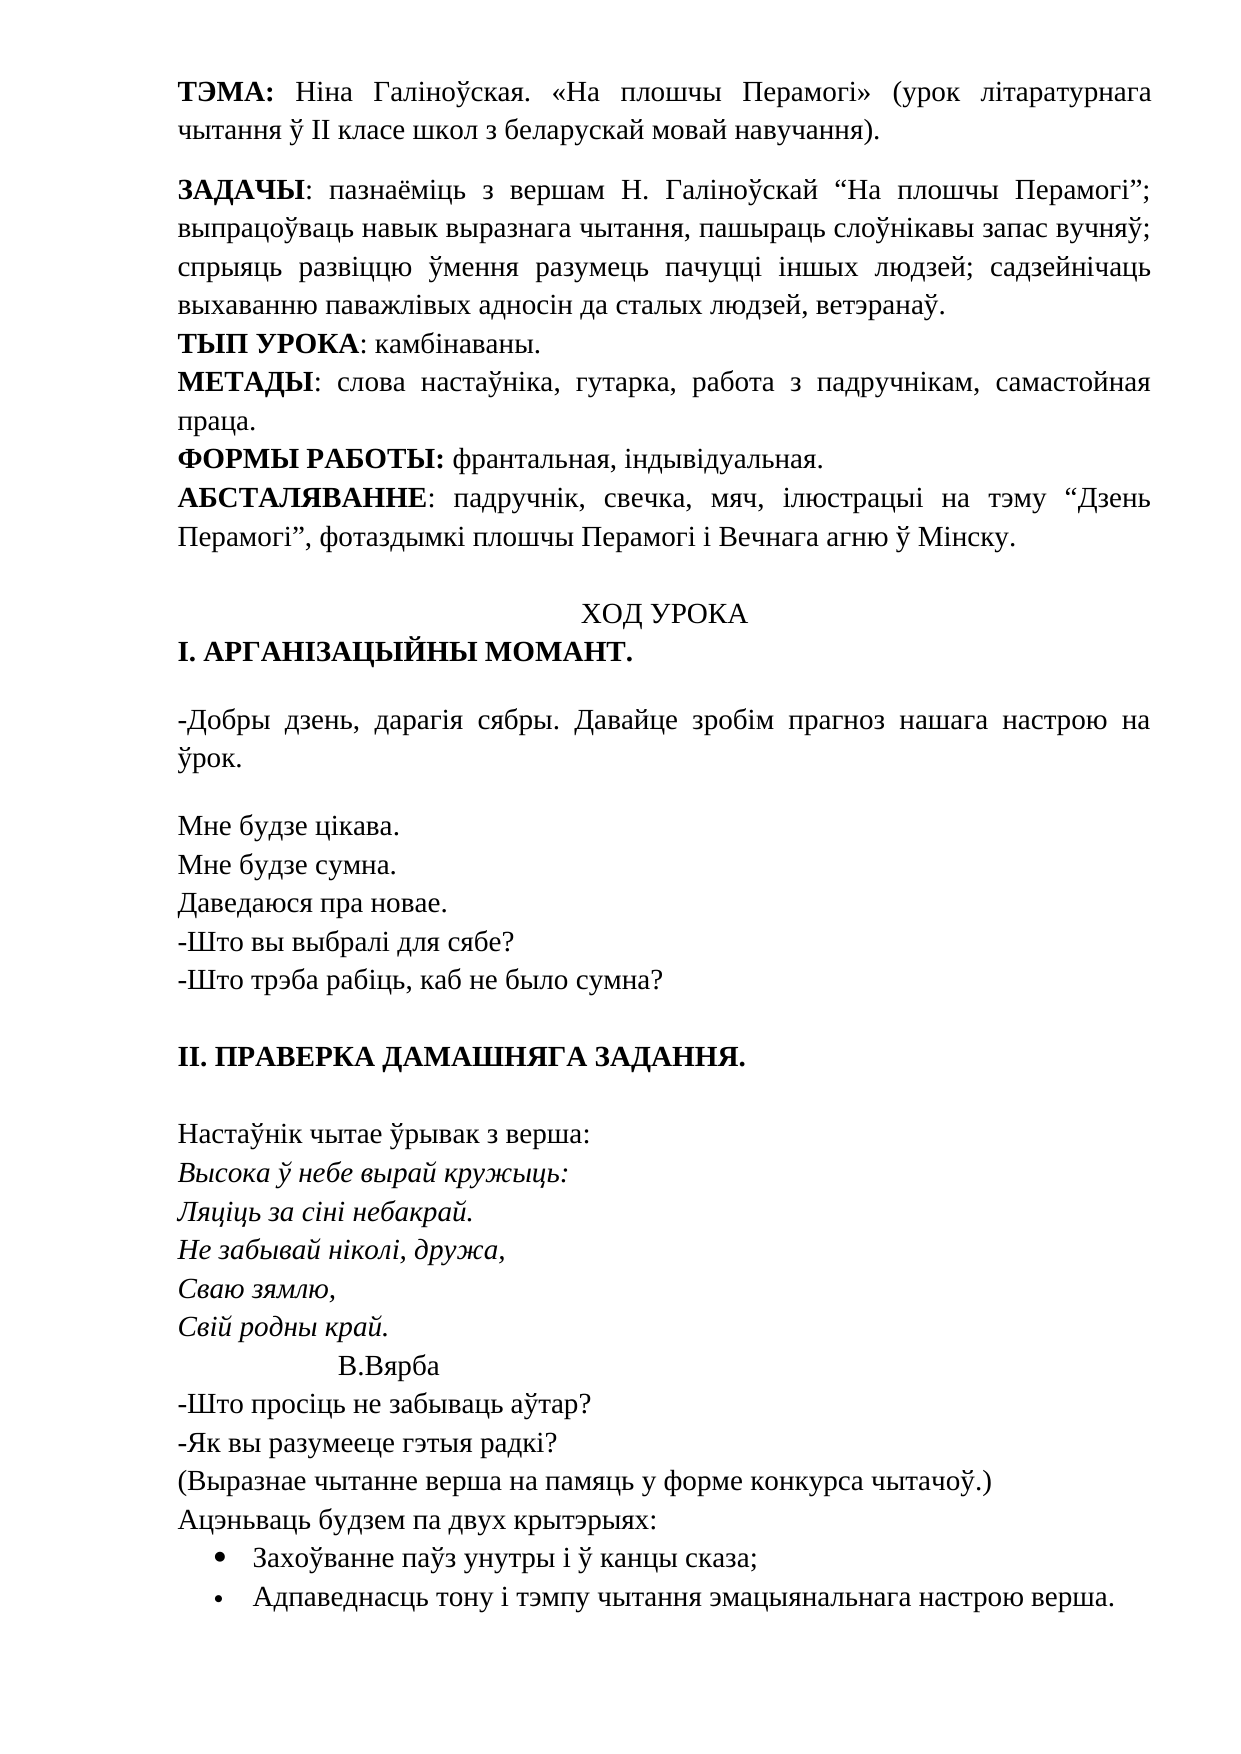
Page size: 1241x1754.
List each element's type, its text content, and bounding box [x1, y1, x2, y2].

text Не забывай ніколі, дружа, [177, 1232, 1152, 1266]
text Высока ў небе вырай кружыць: [177, 1155, 1152, 1189]
text Сваю зямлю, [177, 1271, 1152, 1304]
text -Што вы выбралі для сябе? [177, 924, 1152, 957]
text Настаўнік чытае ўрывак з верша: [177, 1117, 1152, 1150]
text -Што трэба рабіць, каб не было сумна? [177, 962, 1152, 996]
text -Добры дзень, дарагія сябры. Давайце зробім прагноз нашага настрою на ўрок. [177, 702, 1152, 774]
list Адпаведнасць тону і тэмпу чытання эмацыянальнага настрою верша. [215, 1579, 1152, 1613]
text -Што просіць не забываць аўтар? [177, 1386, 1152, 1420]
text Свій родны край. [177, 1309, 1152, 1343]
text МЕТАДЫ: слова настаўніка, гутарка, работа з падручнікам, самастойная праца. [177, 364, 1152, 437]
text І. Арганізацыйны момант. [177, 634, 1152, 668]
text Даведаюся пра новае. [177, 885, 1152, 919]
text ТЭМА: Ніна Галіноўская. «На плошчы Перамогі» (урок літаратурнага чытання ў II класе школ з беларускай мовай навучання). [177, 74, 1152, 146]
text Мне будзе сумна. [177, 847, 1152, 880]
text Ляціць за сіні небакрай. [177, 1194, 1152, 1227]
text ХОД УРОКА [177, 596, 1152, 629]
text Ацэньваць будзем па двух крытэрыях: [177, 1502, 1152, 1536]
text ЗАДАЧЫ: пазнаёміць з вершам Н. Галіноўскай “На плошчы Перамогі”; выпрацоўваць навык выразнага чытання, пашыраць слоўнікавы запас вучняў; спрыяць развіццю ўмення разумець пачуцці іншых людзей; садзейнічаць выхаванню паважлівых адносін да сталых людзей, ветэранаў. [177, 172, 1152, 321]
text (Выразнае чытанне верша на памяць у форме конкурса чытачоў.) [177, 1463, 1152, 1497]
text АБСТАЛЯВАННЕ: падручнік, свечка, мяч, ілюстрацыі на тэму “Дзень Перамогі”, фотаздымкі плошчы Перамогі і Вечнага агню ў Мінску. [177, 480, 1152, 552]
list Захоўванне паўз унутры і ў канцы сказа; [215, 1541, 1152, 1574]
text Мне будзе цікава. [177, 808, 1152, 842]
text В.Вярба [177, 1348, 1152, 1381]
text -Як вы разумееце гэтыя радкі? [177, 1425, 1152, 1458]
text ТЫП УРОКА: камбінаваны. [177, 326, 1152, 359]
text ІІ. Праверка дамашняга задання. [177, 1039, 1152, 1073]
text ФОРМЫ РАБОТЫ: франтальная, індывідуальная. [177, 442, 1152, 475]
